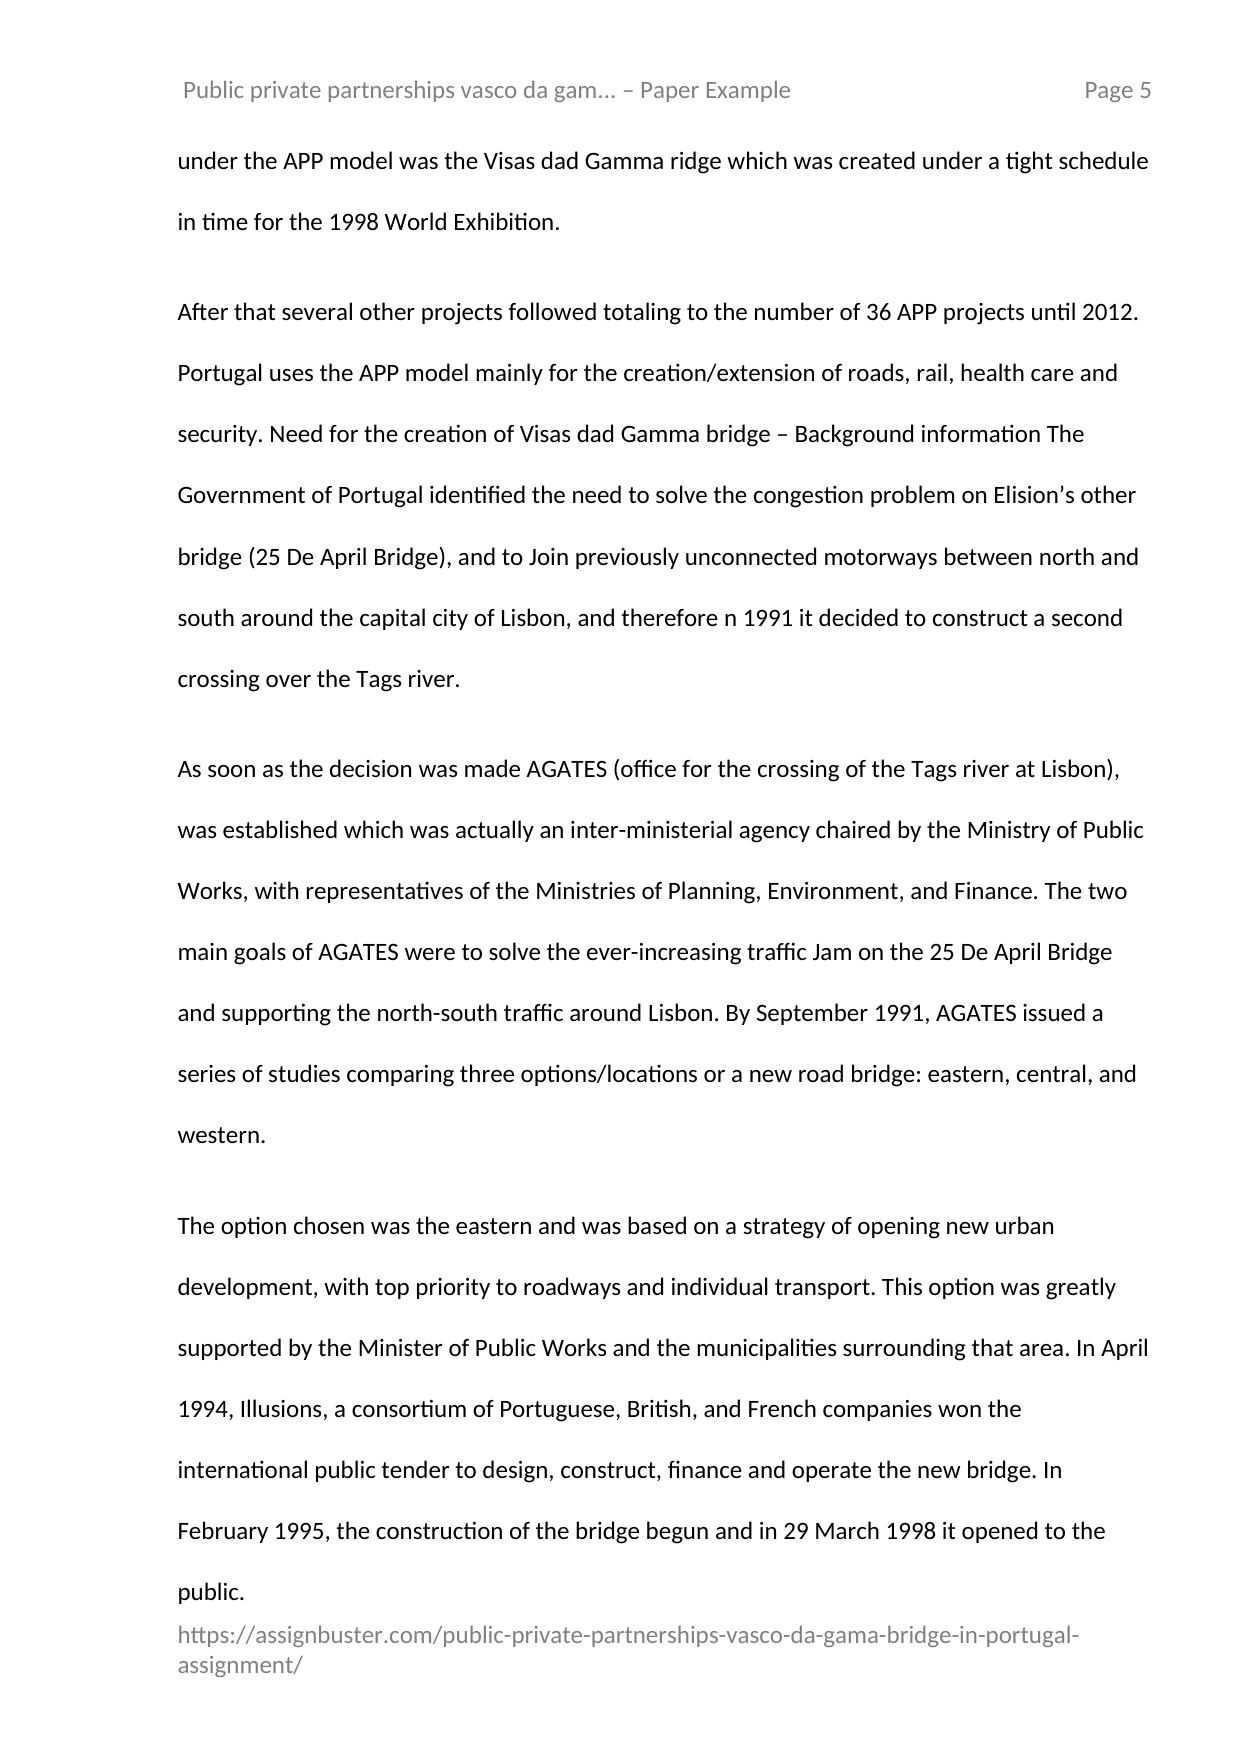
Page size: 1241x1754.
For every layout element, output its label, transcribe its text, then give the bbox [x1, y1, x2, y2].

text As soon as the decision was made AGATES (office for the crossing of the Tags river at Lisbon), was established which was actually an inter-ministerial agency chaired by the Ministry of Public Works, with representatives of the Ministries of Planning, Environment, and Finance. The two main goals of AGATES were to solve the ever-increasing traffic Jam on the 25 De April Bridge and supporting the north-south traffic around Lisbon. By September 1991, AGATES issued a series of studies comparing three options/locations or a new road bridge: eastern, central, and western. [177, 753, 1152, 1150]
text After that several other projects followed totaling to the number of 36 APP projects until 2012. Portugal uses the APP model mainly for the creation/extension of roads, rail, health care and security. Need for the creation of Visas dad Gamma bridge – Background information The Government of Portugal identified the need to solve the congestion problem on Elision’s other bridge (25 De April Bridge), and to Join previously unconnected motorways between north and south around the capital city of Lisbon, and therefore n 1991 it decided to construct a second crossing over the Tags river. [177, 297, 1152, 693]
text The option chosen was the eastern and was based on a strategy of opening new urban development, with top priority to roadways and individual transport. This option was greatly supported by the Minister of Public Works and the municipalities surrounding that area. In April 1994, Illusions, a consortium of Portuguese, British, and French companies won the international public tender to design, construct, finance and operate the new bridge. In February 1995, the construction of the bridge begun and in 29 March 1998 it opened to the public. [177, 1210, 1152, 1607]
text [177, 145, 1152, 237]
